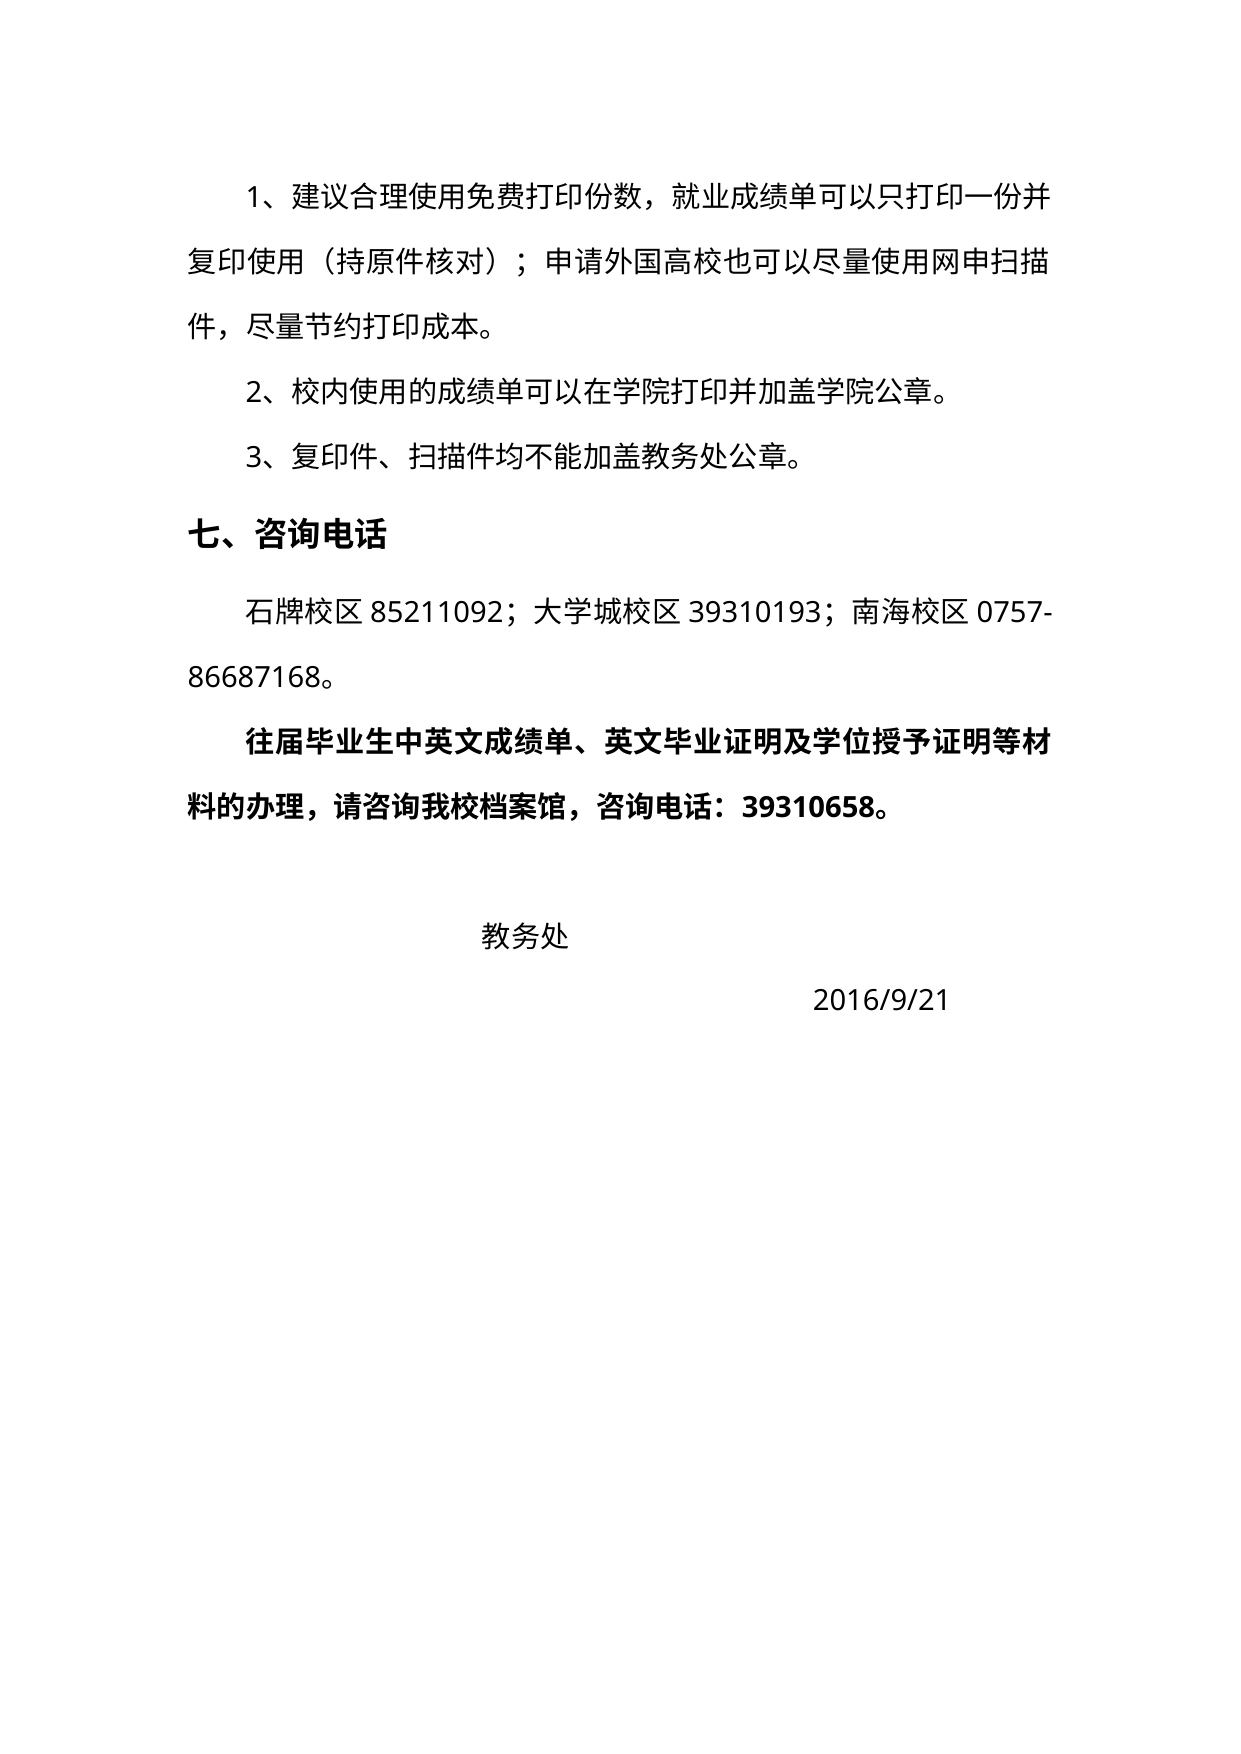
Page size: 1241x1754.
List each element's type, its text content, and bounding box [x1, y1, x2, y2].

text 1、建议合理使用免费打印份数，就业成绩单可以只打印一份并复印使用（持原件核对）；申请外国高校也可以尽量使用网申扫描件，尽量节约打印成本。 [187, 162, 1053, 357]
text 教务处 [187, 902, 1053, 967]
text 2016/9/21 [187, 967, 1053, 1032]
text 3、复印件、扫描件均不能加盖教务处公章。 [187, 422, 1053, 487]
text 2、校内使用的成绩单可以在学院打印并加盖学院公章。 [187, 357, 1053, 422]
text 往届毕业生中英文成绩单、英文毕业证明及学位授予证明等材料的办理，请咨询我校档案馆，咨询电话：39310658。 [187, 707, 1053, 837]
text 七、咨询电话 [187, 499, 1053, 564]
text 石牌校区85211092；大学城校区39310193；南海校区0757-86687168。 [187, 577, 1053, 707]
